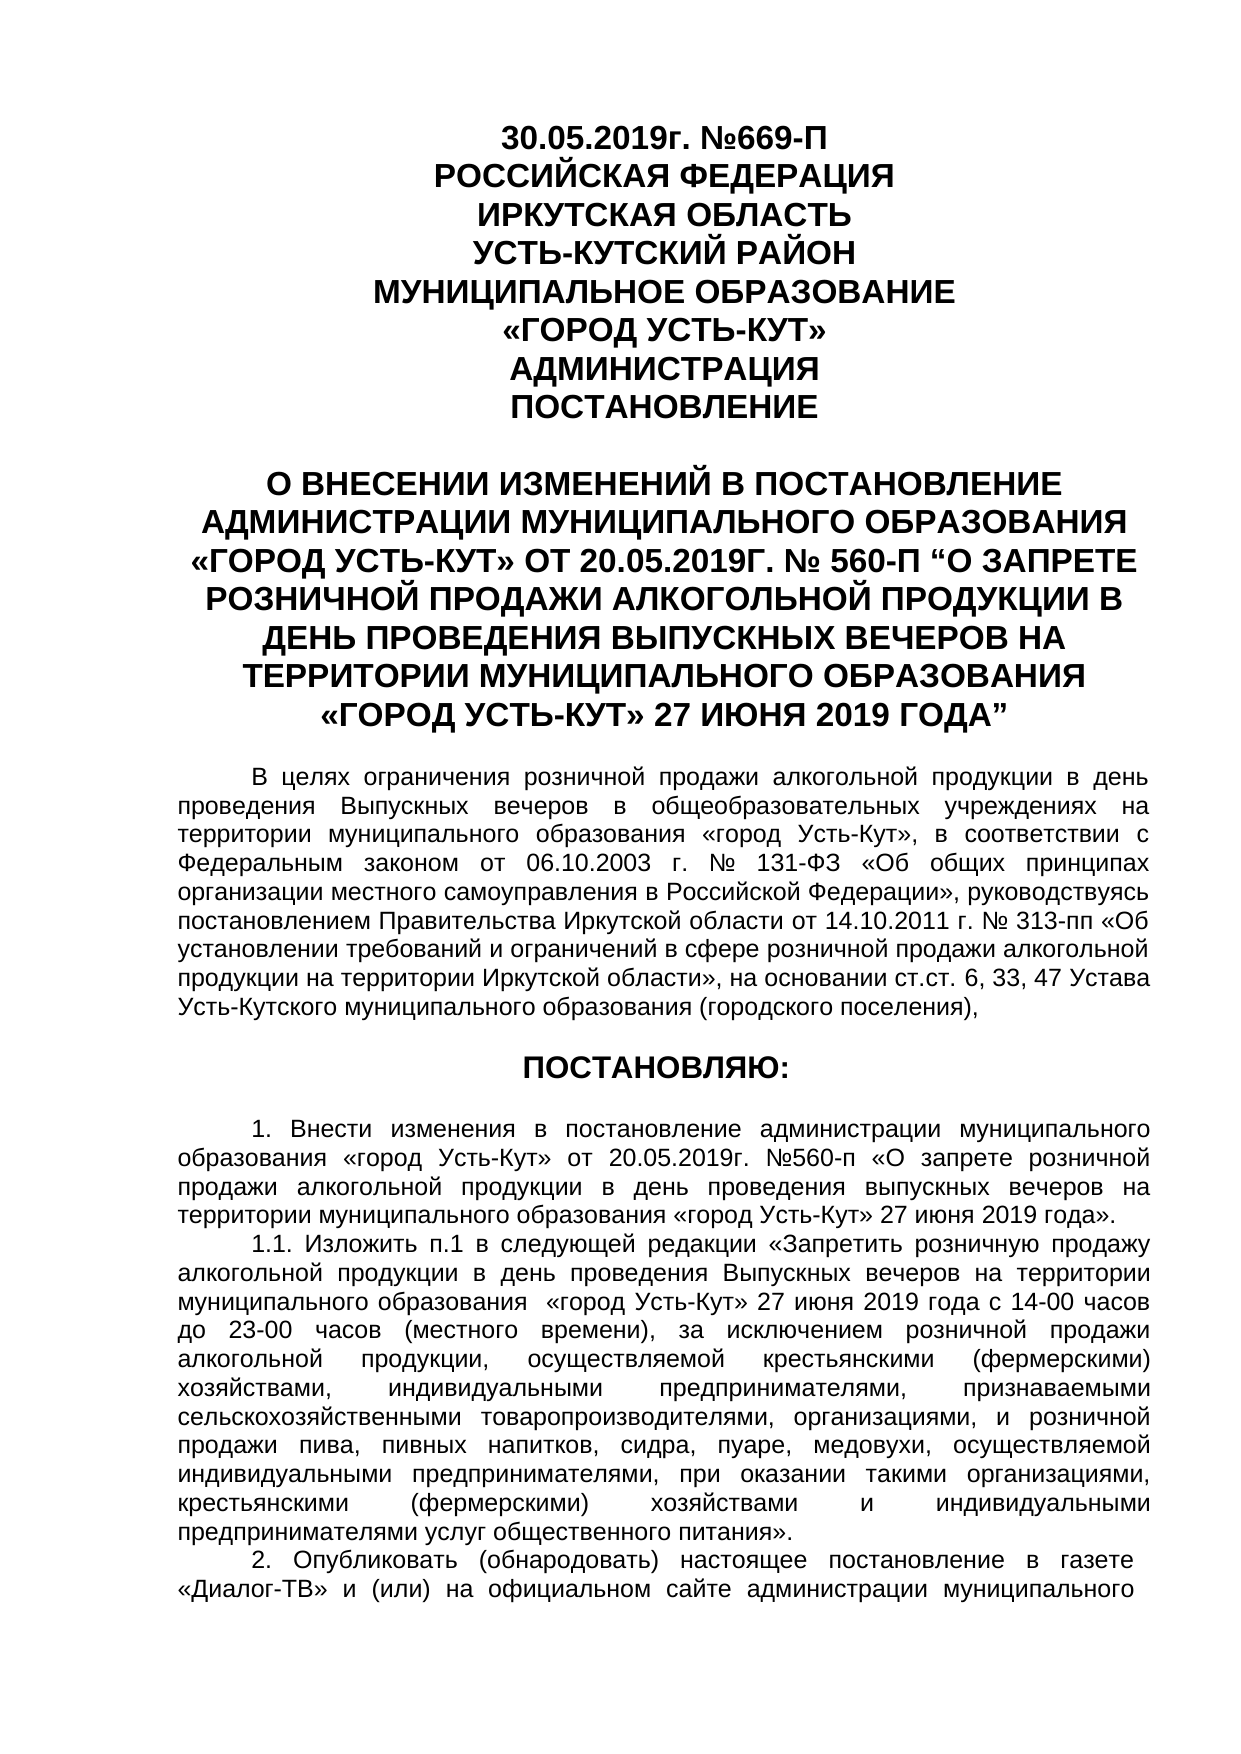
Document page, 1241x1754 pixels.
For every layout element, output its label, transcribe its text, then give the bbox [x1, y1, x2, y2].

text «ГОРОД УСТЬ-КУТ» [177, 310, 1152, 349]
text 30.05.2019г. №669-П [177, 118, 1152, 157]
text ПОСТАНОВЛЯЮ: [177, 1049, 1135, 1085]
text 1.1. Изложить п.1 в следующей редакции «Запретить розничную продажу алкогольной продукции в день проведения Выпускных вечеров на территории муниципального образования «город Усть-Кут» 27 июня 2019 года с 14-00 часов до 23-00 часов (местного времени), за исключением розничной продажи алкогольной продукции, осуществляемой крестьянскими (фермерскими) хозяйствами, индивидуальными предпринимателями, признаваемыми сельскохозяйственными товаропроизводителями, организациями, и розничной продажи пива, пивных напитков, сидра, пуаре, медовухи, осуществляемой индивидуальными предпринимателями, при оказании такими организациями, крестьянскими (фермерскими) хозяйствами и индивидуальными предпринимателями услуг общественного питания». [177, 1229, 1152, 1545]
text О ВНЕСЕНИИ ИЗМЕНЕНИЙ В ПОСТАНОВЛЕНИЕ АДМИНИСТРАЦИИ МУНИЦИПАЛЬНОГО ОБРАЗОВАНИЯ «ГОРОД УСТЬ-КУТ» ОТ 20.05.2019Г. № 560-П “О ЗАПРЕТЕ РОЗНИЧНОЙ ПРОДАЖИ АЛКОГОЛЬНОЙ ПРОДУКЦИИ В ДЕНЬ ПРОВЕДЕНИЯ ВЫПУСКНЫХ ВЕЧЕРОВ НА ТЕРРИТОРИИ МУНИЦИПАЛЬНОГО ОБРАЗОВАНИЯ «ГОРОД УСТЬ-КУТ» 27 ИЮНЯ 2019 ГОДА” [177, 464, 1152, 733]
text В целях ограничения розничной продажи алкогольной продукции в день проведения Выпускных вечеров в общеобразовательных учреждениях на территории муниципального образования «город Усть-Кут», в соответствии с Федеральным законом от 06.10.2003 г. № 131-ФЗ «Об общих принципах организации местного самоуправления в Российской Федерации», руководствуясь постановлением Правительства Иркутской области от 14.10.2011 г. № 313-пп «Об установлении требований и ограничений в сфере розничной продажи алкогольной продукции на территории Иркутской области», на основании ст.ст. 6, 33, 47 Устава Усть-Кутского муниципального образования (городского поселения), [177, 762, 1150, 1021]
text РОССИЙСКАЯ ФЕДЕРАЦИЯ [177, 157, 1152, 195]
text АДМИНИСТРАЦИЯ [177, 349, 1152, 387]
text ПОСТАНОВЛЕНИЕ [177, 387, 1152, 426]
text УСТЬ-КУТСКИЙ РАЙОН [177, 233, 1152, 272]
text МУНИЦИПАЛЬНОЕ ОБРАЗОВАНИЕ [177, 272, 1152, 310]
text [177, 1545, 1135, 1603]
text ИРКУТСКАЯ ОБЛАСТЬ [177, 195, 1152, 233]
text 1. Внести изменения в постановление администрации муниципального образования «город Усть-Кут» от 20.05.2019г. №560-п «О запрете розничной продажи алкогольной продукции в день проведения выпускных вечеров на территории муниципального образования «город Усть-Кут» 27 июня 2019 года». [177, 1114, 1152, 1229]
